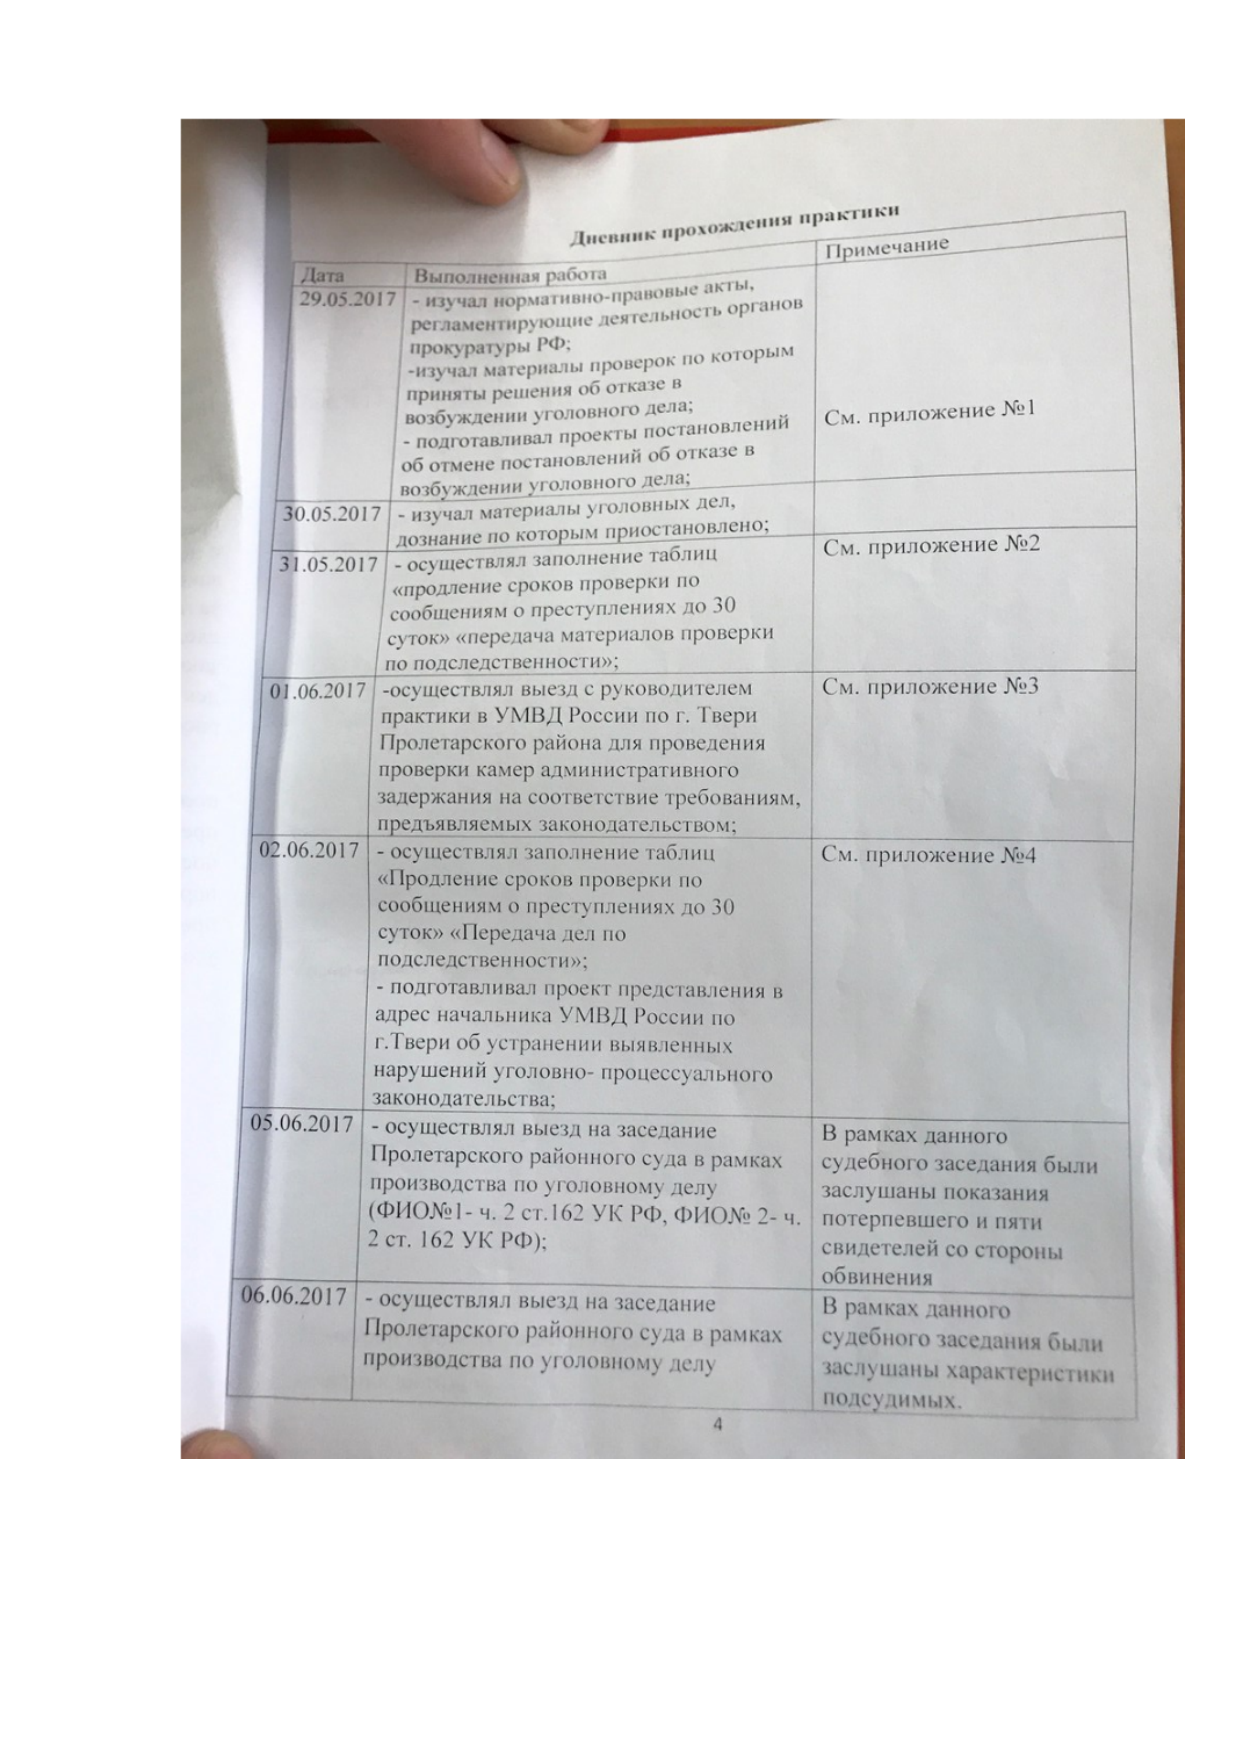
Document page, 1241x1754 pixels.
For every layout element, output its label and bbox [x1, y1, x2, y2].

picture [182, 120, 1185, 1458]
